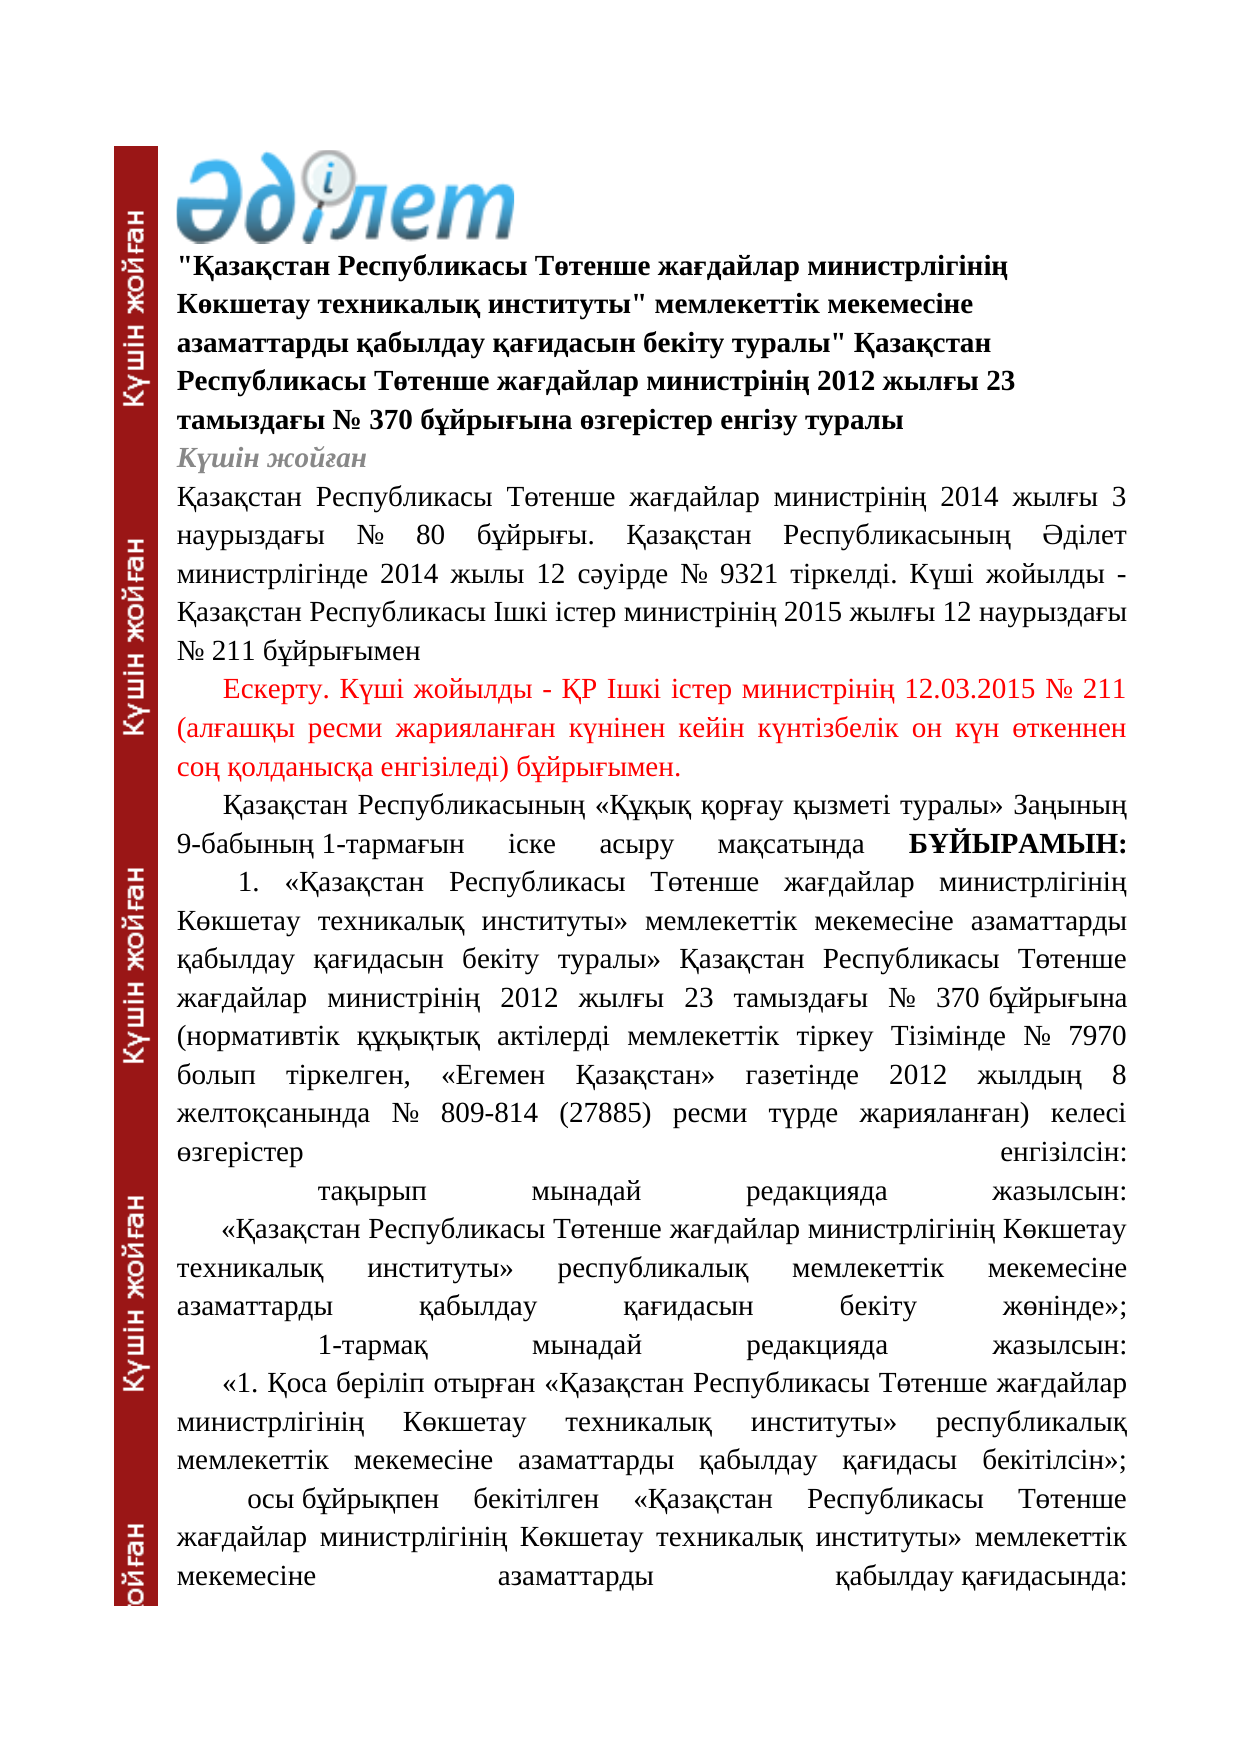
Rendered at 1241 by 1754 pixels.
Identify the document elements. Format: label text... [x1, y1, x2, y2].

picture [114, 667, 158, 672]
text Ескерту. Күші жойылды - ҚР Ішкі істер министрінің 12.03.2015 № 211 (алғашқы ресми жарияланған күнінен кейін күнтізбелік он күн өткеннен соң қолданысқа енгізіледі) бұйрығымен. [112, 672, 1128, 782]
picture [114, 1592, 158, 1606]
picture [114, 474, 158, 479]
picture [114, 146, 158, 248]
text Күшін жойған [112, 440, 1128, 474]
picture [176, 150, 515, 244]
text "Қазақстан Республикасы Төтенше жағдайлар министрлігінің Көкшетау техникалық институты" мемлекеттік мекемесіне азаматтарды қабылдау қағидасын бекіту туралы" Қазақстан Республикасы Төтенше жағдайлар министрінің 2012 жылғы 23 тамыздағы № 370 бұйрығына өзгерістер енгізу туралы [112, 248, 1128, 435]
text Қазақстан Республикасы Төтенше жағдайлар министрінің 2014 жылғы 3 наурыздағы № 80 бұйрығы. Қазақстан Республикасының Әділет министрлігінде 2014 жылы 12 сәуірде № 9321 тіркелді. Күші жойылды - Қазақстан Республикасы Ішкі істер министрінің 2015 жылғы 12 наурыздағы № 211 бұйрығымен [112, 479, 1128, 667]
picture [114, 782, 158, 787]
picture [114, 435, 158, 440]
